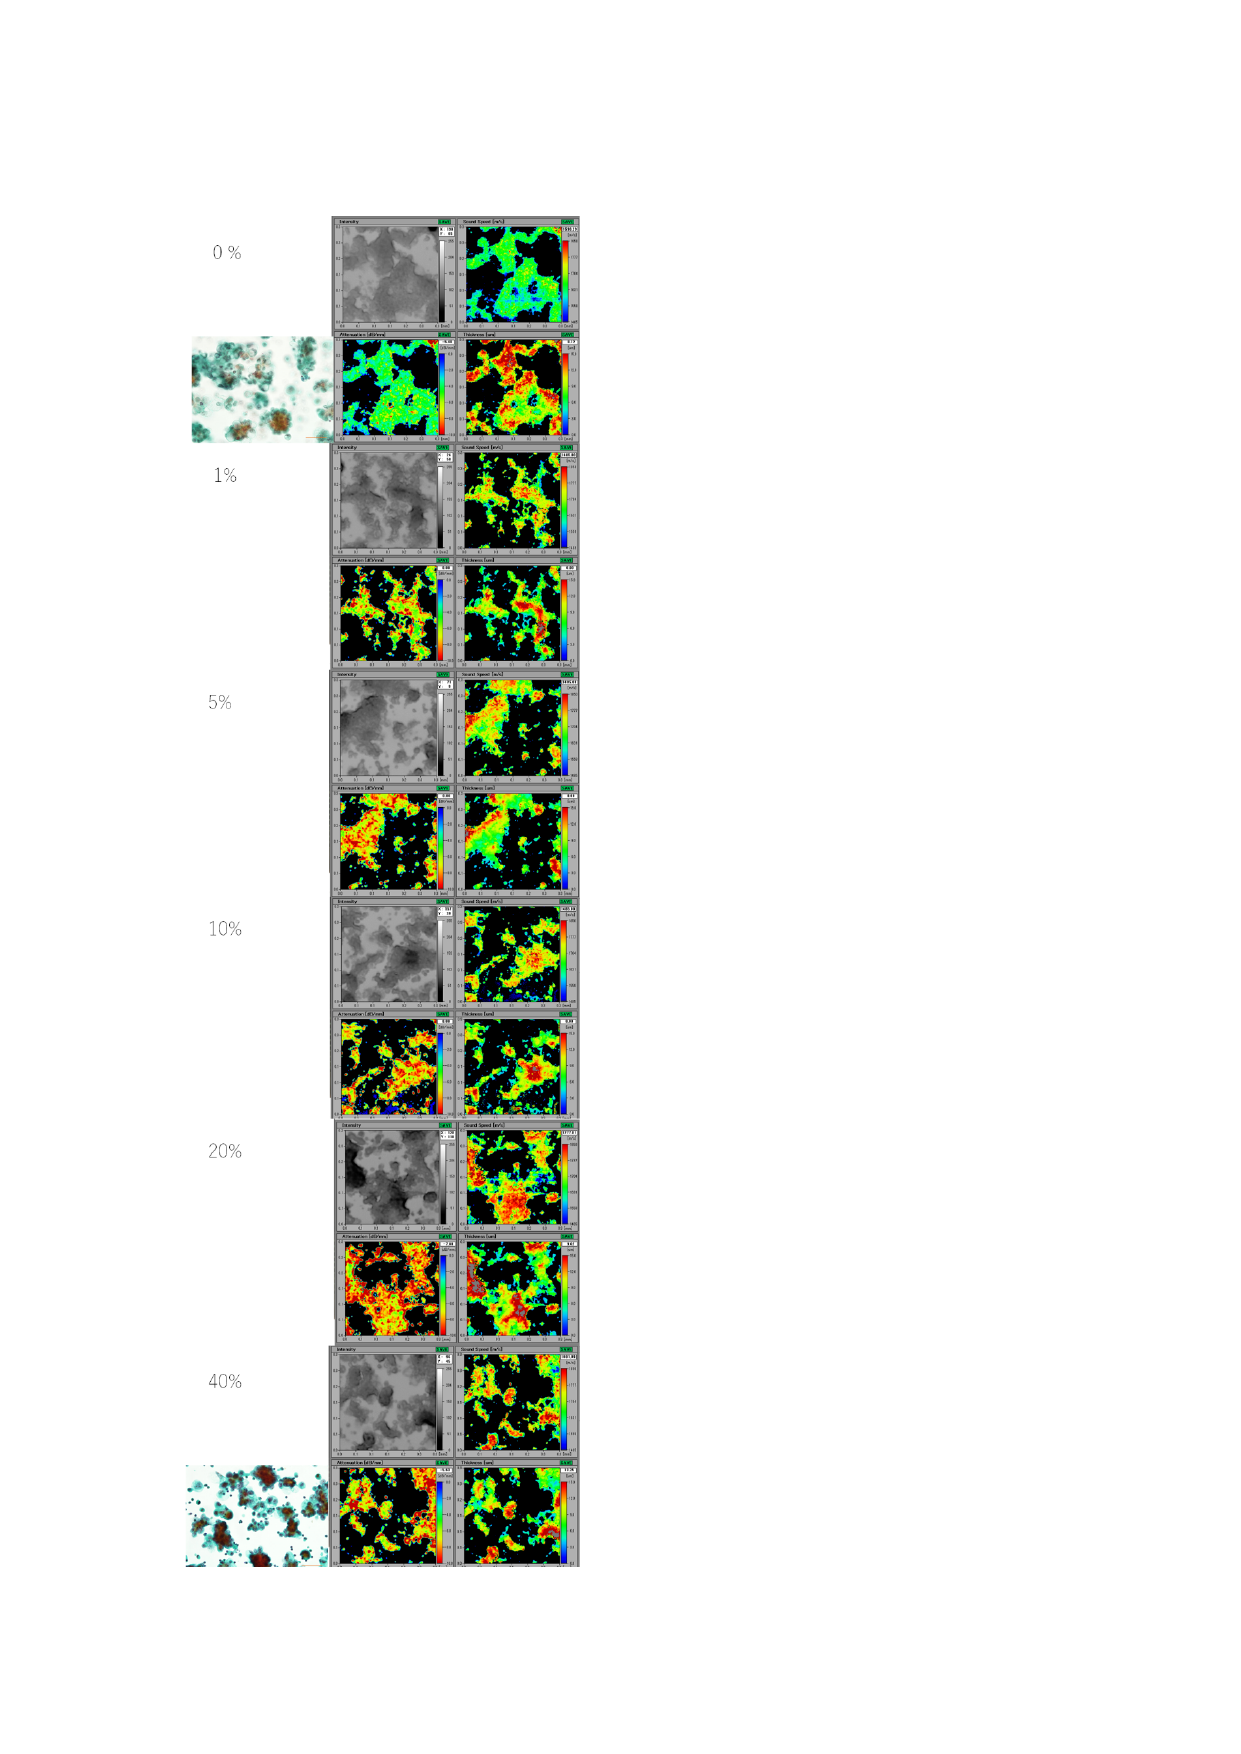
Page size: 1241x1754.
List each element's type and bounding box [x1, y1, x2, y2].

picture [177, 216, 580, 1567]
